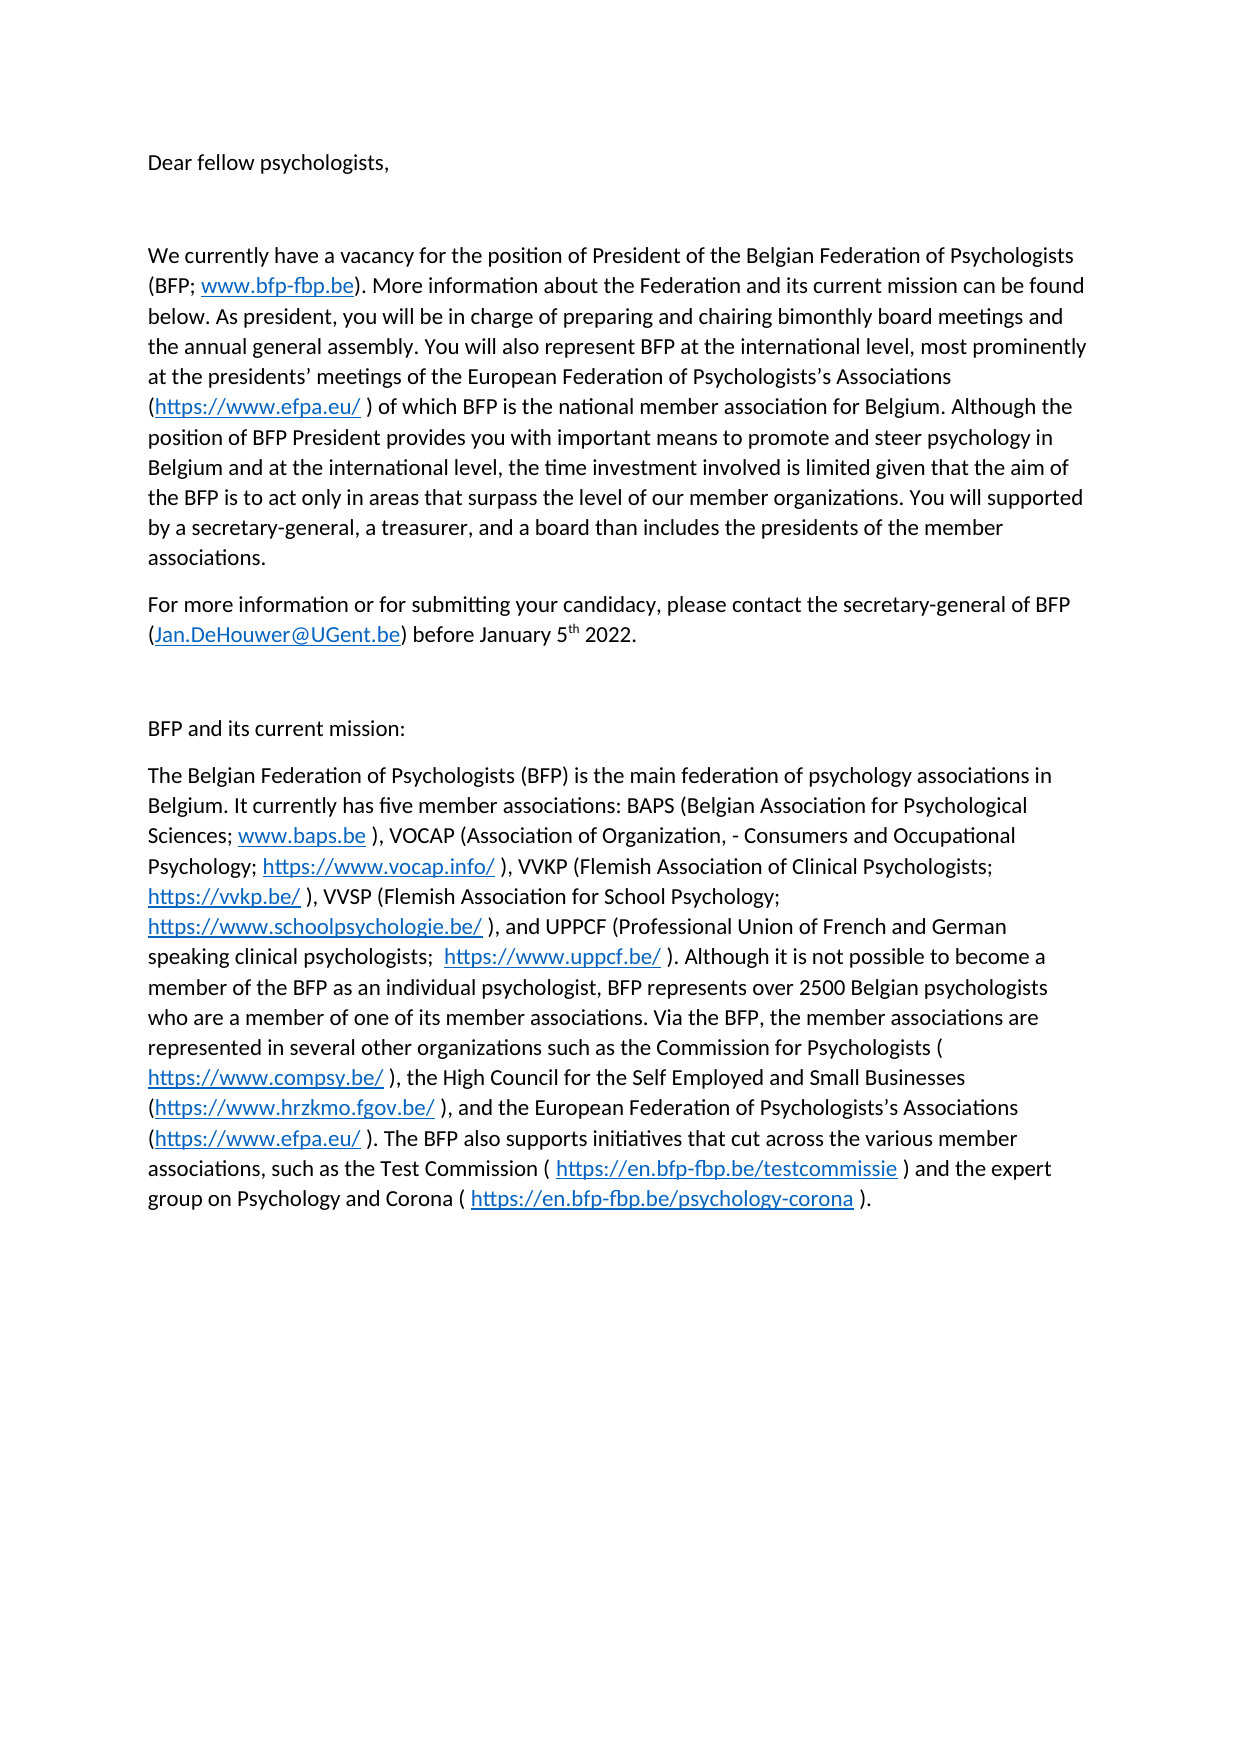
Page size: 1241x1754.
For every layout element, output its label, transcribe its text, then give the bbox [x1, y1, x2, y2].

text For more information or for submitting your candidacy, please contact the secretary-general of BFP (Jan.DeHouwer@UGent.be) before January 5th 2022. [148, 590, 1093, 648]
text The Belgian Federation of Psychologists (BFP) is the main federation of psychology associations in Belgium. It currently has five member associations: BAPS (Belgian Association for Psychological Sciences; www.baps.be ), VOCAP (Association of Organization, - Consumers and Occupational Psychology; https://www.vocap.info/ ), VVKP (Flemish Association of Clinical Psychologists; https://vvkp.be/ ), VVSP (Flemish Association for School Psychology; https://www.schoolpsychologie.be/ ), and UPPCF (Professional Union of French and German speaking clinical psychologists; https://www.uppcf.be/ ). Although it is not possible to become a member of the BFP as an individual psychologist, BFP represents over 2500 Belgian psychologists who are a member of one of its member associations. Via the BFP, the member associations are represented in several other organizations such as the Commission for Psychologists ( https://www.compsy.be/ ), the High Council for the Self Employed and Small Businesses (https://www.hrzkmo.fgov.be/ ), and the European Federation of Psychologists’s Associations (https://www.efpa.eu/ ). The BFP also supports initiatives that cut across the various member associations, such as the Test Commission ( https://en.bfp-fbp.be/testcommissie ) and the expert group on Psychology and Corona ( https://en.bfp-fbp.be/psychology-corona ). [148, 761, 1093, 1212]
text Dear fellow psychologists, [148, 148, 1093, 176]
text We currently have a vacancy for the position of President of the Belgian Federation of Psychologists (BFP; www.bfp-fbp.be). More information about the Federation and its current mission can be found below. As president, you will be in charge of preparing and chairing bimonthly board meetings and the annual general assembly. You will also represent BFP at the international level, most prominently at the presidents’ meetings of the European Federation of Psychologists’s Associations (https://www.efpa.eu/ ) of which BFP is the national member association for Belgium. Although the position of BFP President provides you with important means to promote and steer psychology in Belgium and at the international level, the time investment involved is limited given that the aim of the BFP is to act only in areas that surpass the level of our member organizations. You will supported by a secretary-general, a treasurer, and a board than includes the presidents of the member associations. [148, 241, 1093, 571]
text BFP and its current mission: [148, 714, 1093, 742]
